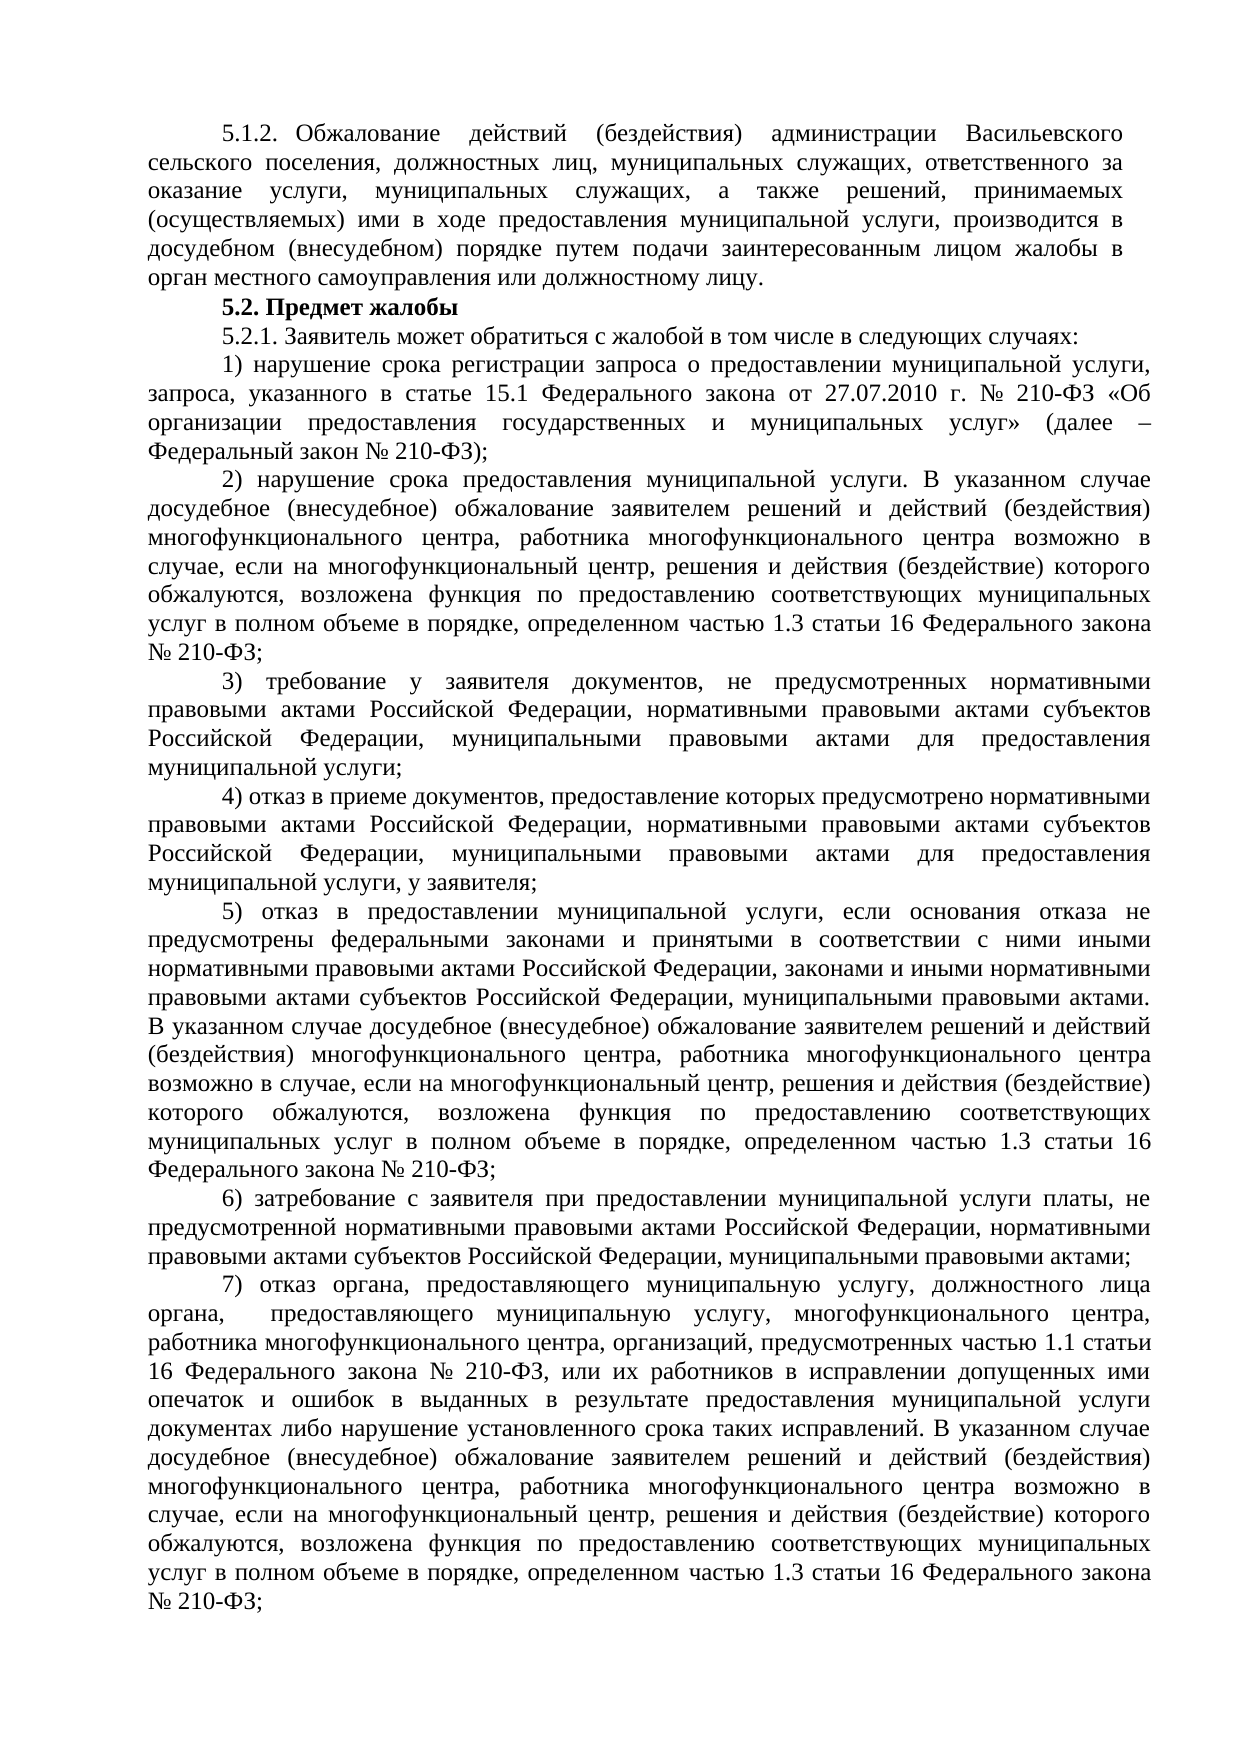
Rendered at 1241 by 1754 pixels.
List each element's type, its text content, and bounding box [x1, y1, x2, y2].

text 4) отказ в приеме документов, предоставление которых предусмотрено нормативными правовыми актами Российской Федерации, нормативными правовыми актами субъектов Российской Федерации, муниципальными правовыми актами для предоставления муниципальной услуги, у заявителя; [148, 781, 1152, 896]
text 5.2.1. Заявитель может обратиться с жалобой в том числе в следующих случаях: [148, 321, 1152, 349]
text 7) отказ органа, предоставляющего муниципальную услугу, должностного лица органа, предоставляющего муниципальную услугу, многофункционального центра, работника многофункционального центра, организаций, предусмотренных частью 1.1 статьи 16 Федерального закона № 210-ФЗ, или их работников в исправлении допущенных ими опечаток и ошибок в выданных в результате предоставления муниципальной услуги документах либо нарушение установленного срока таких исправлений. В указанном случае досудебное (внесудебное) обжалование заявителем решений и действий (бездействия) многофункционального центра, работника многофункционального центра возможно в случае, если на многофункциональный центр, решения и действия (бездействие) которого обжалуются, возложена функция по предоставлению соответствующих муниципальных услуг в полном объеме в порядке, определенном частью 1.3 статьи 16 Федерального закона № 210-ФЗ; [148, 1269, 1152, 1614]
text 6) затребование с заявителя при предоставлении муниципальной услуги платы, не предусмотренной нормативными правовыми актами Российской Федерации, нормативными правовыми актами субъектов Российской Федерации, муниципальными правовыми актами; [148, 1183, 1152, 1269]
text 3) требование у заявителя документов, не предусмотренных нормативными правовыми актами Российской Федерации, нормативными правовыми актами субъектов Российской Федерации, муниципальными правовыми актами для предоставления муниципальной услуги; [148, 666, 1152, 781]
list Обжалование действий (бездействия) администрации Васильевского сельского поселения, должностных лиц, муниципальных служащих, ответственного за оказание услуги, муниципальных служащих, а также решений, принимаемых (осуществляемых) ими в ходе предоставления муниципальной услуги, производится в досудебном (внесудебном) порядке путем подачи заинтересованным лицом жалобы в орган местного самоуправления или должностному лицу. [148, 118, 1124, 291]
text 5.2. Предмет жалобы [148, 292, 1152, 321]
text 5) отказ в предоставлении муниципальной услуги, если основания отказа не предусмотрены федеральными законами и принятыми в соответствии с ними иными нормативными правовыми актами Российской Федерации, законами и иными нормативными правовыми актами субъектов Российской Федерации, муниципальными правовыми актами. В указанном случае досудебное (внесудебное) обжалование заявителем решений и действий (бездействия) многофункционального центра, работника многофункционального центра возможно в случае, если на многофункциональный центр, решения и действия (бездействие) которого обжалуются, возложена функция по предоставлению соответствующих муниципальных услуг в полном объеме в порядке, определенном частью 1.3 статьи 16 Федерального закона № 210-ФЗ; [148, 896, 1152, 1183]
text 2) нарушение срока предоставления муниципальной услуги. В указанном случае досудебное (внесудебное) обжалование заявителем решений и действий (бездействия) многофункционального центра, работника многофункционального центра возможно в случае, если на многофункциональный центр, решения и действия (бездействие) которого обжалуются, возложена функция по предоставлению соответствующих муниципальных услуг в полном объеме в порядке, определенном частью 1.3 статьи 16 Федерального закона № 210-ФЗ; [148, 464, 1152, 666]
text 1) нарушение срока регистрации запроса о предоставлении муниципальной услуги, запроса, указанного в статье 15.1 Федерального закона от 27.07.2010 г. № 210-ФЗ «Об организации предоставления государственных и муниципальных услуг» (далее – Федеральный закон № 210-ФЗ); [148, 349, 1152, 464]
